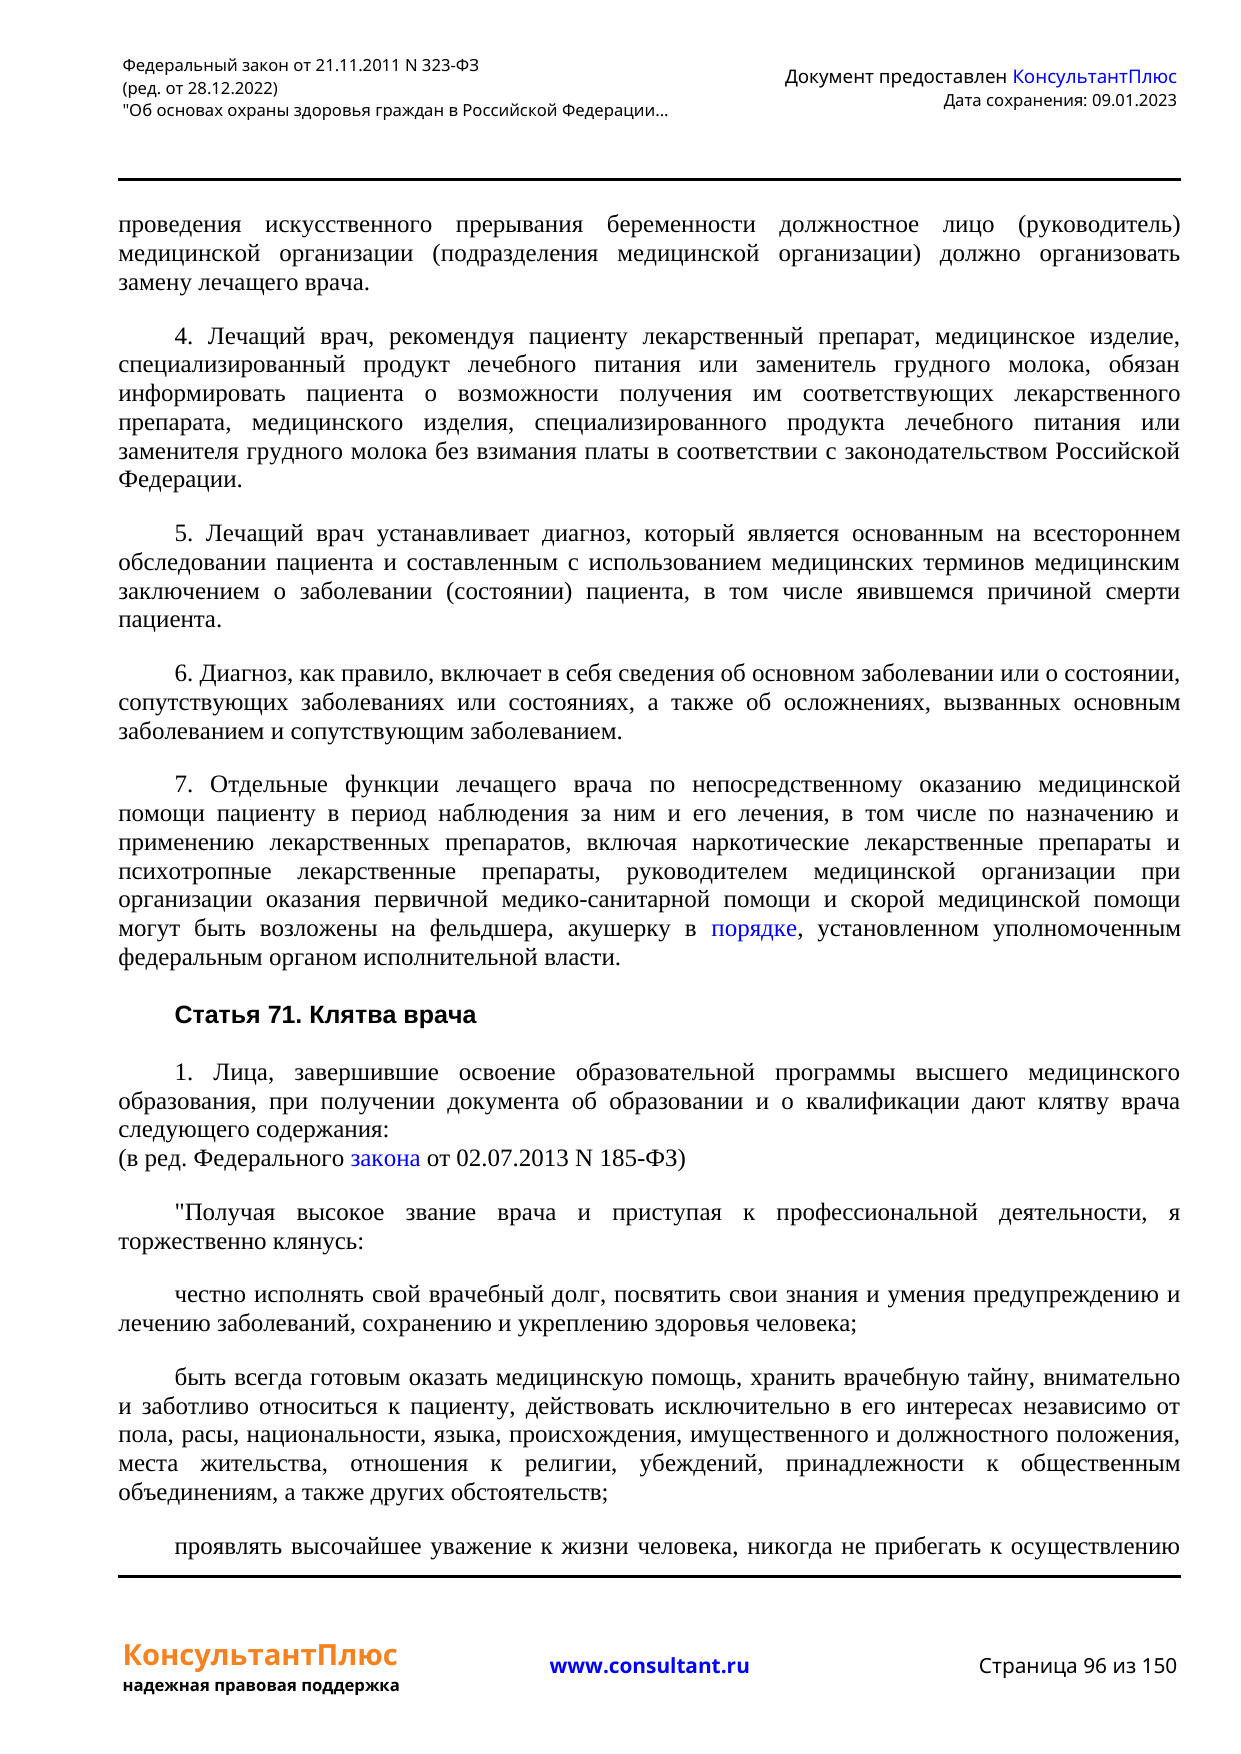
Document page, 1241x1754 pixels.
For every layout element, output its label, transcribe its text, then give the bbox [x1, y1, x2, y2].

text 4. Лечащий врач, рекомендуя пациенту лекарственный препарат, медицинское изделие, специализированный продукт лечебного питания или заменитель грудного молока, обязан информировать пациента о возможности получения им соответствующих лекарственного препарата, медицинского изделия, специализированного продукта лечебного питания или заменителя грудного молока без взимания платы в соответствии с законодательством Российской Федерации. [118, 321, 1181, 493]
text честно исполнять свой врачебный долг, посвятить свои знания и умения предупреждению и лечению заболеваний, сохранению и укреплению здоровья человека; [118, 1279, 1181, 1337]
text "Получая высокое звание врача и приступая к профессиональной деятельности, я торжественно клянусь: [118, 1197, 1181, 1254]
text (в ред. Федерального закона от 02.07.2013 N 185-ФЗ) [118, 1143, 1181, 1172]
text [118, 209, 1181, 296]
text 6. Диагноз, как правило, включает в себя сведения об основном заболевании или о состоянии, сопутствующих заболеваниях или состояниях, а также об осложнениях, вызванных основным заболеванием и сопутствующим заболеванием. [118, 658, 1181, 744]
text 1. Лица, завершившие освоение образовательной программы высшего медицинского образования, при получении документа об образовании и о квалификации дают клятву врача следующего содержания: [118, 1057, 1181, 1143]
text 5. Лечащий врач устанавливает диагноз, который является основанным на всестороннем обследовании пациента и составленным с использованием медицинских терминов медицинским заключением о заболевании (состоянии) пациента, в том числе явившемся причиной смерти пациента. [118, 518, 1181, 633]
text быть всегда готовым оказать медицинскую помощь, хранить врачебную тайну, внимательно и заботливо относиться к пациенту, действовать исключительно в его интересах независимо от пола, расы, национальности, языка, происхождения, имущественного и должностного положения, места жительства, отношения к религии, убеждений, принадлежности к общественным объединениям, а также других обстоятельств; [118, 1362, 1181, 1506]
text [118, 1531, 1181, 1559]
title Статья 71. Клятва врача [118, 999, 1181, 1028]
text 7. Отдельные функции лечащего врача по непосредственному оказанию медицинской помощи пациенту в период наблюдения за ним и его лечения, в том числе по назначению и применению лекарственных препаратов, включая наркотические лекарственные препараты и психотропные лекарственные препараты, руководителем медицинской организации при организации оказания первичной медико-санитарной помощи и скорой медицинской помощи могут быть возложены на фельдшера, акушерку в порядке, установленном уполномоченным федеральным органом исполнительной власти. [118, 769, 1181, 971]
